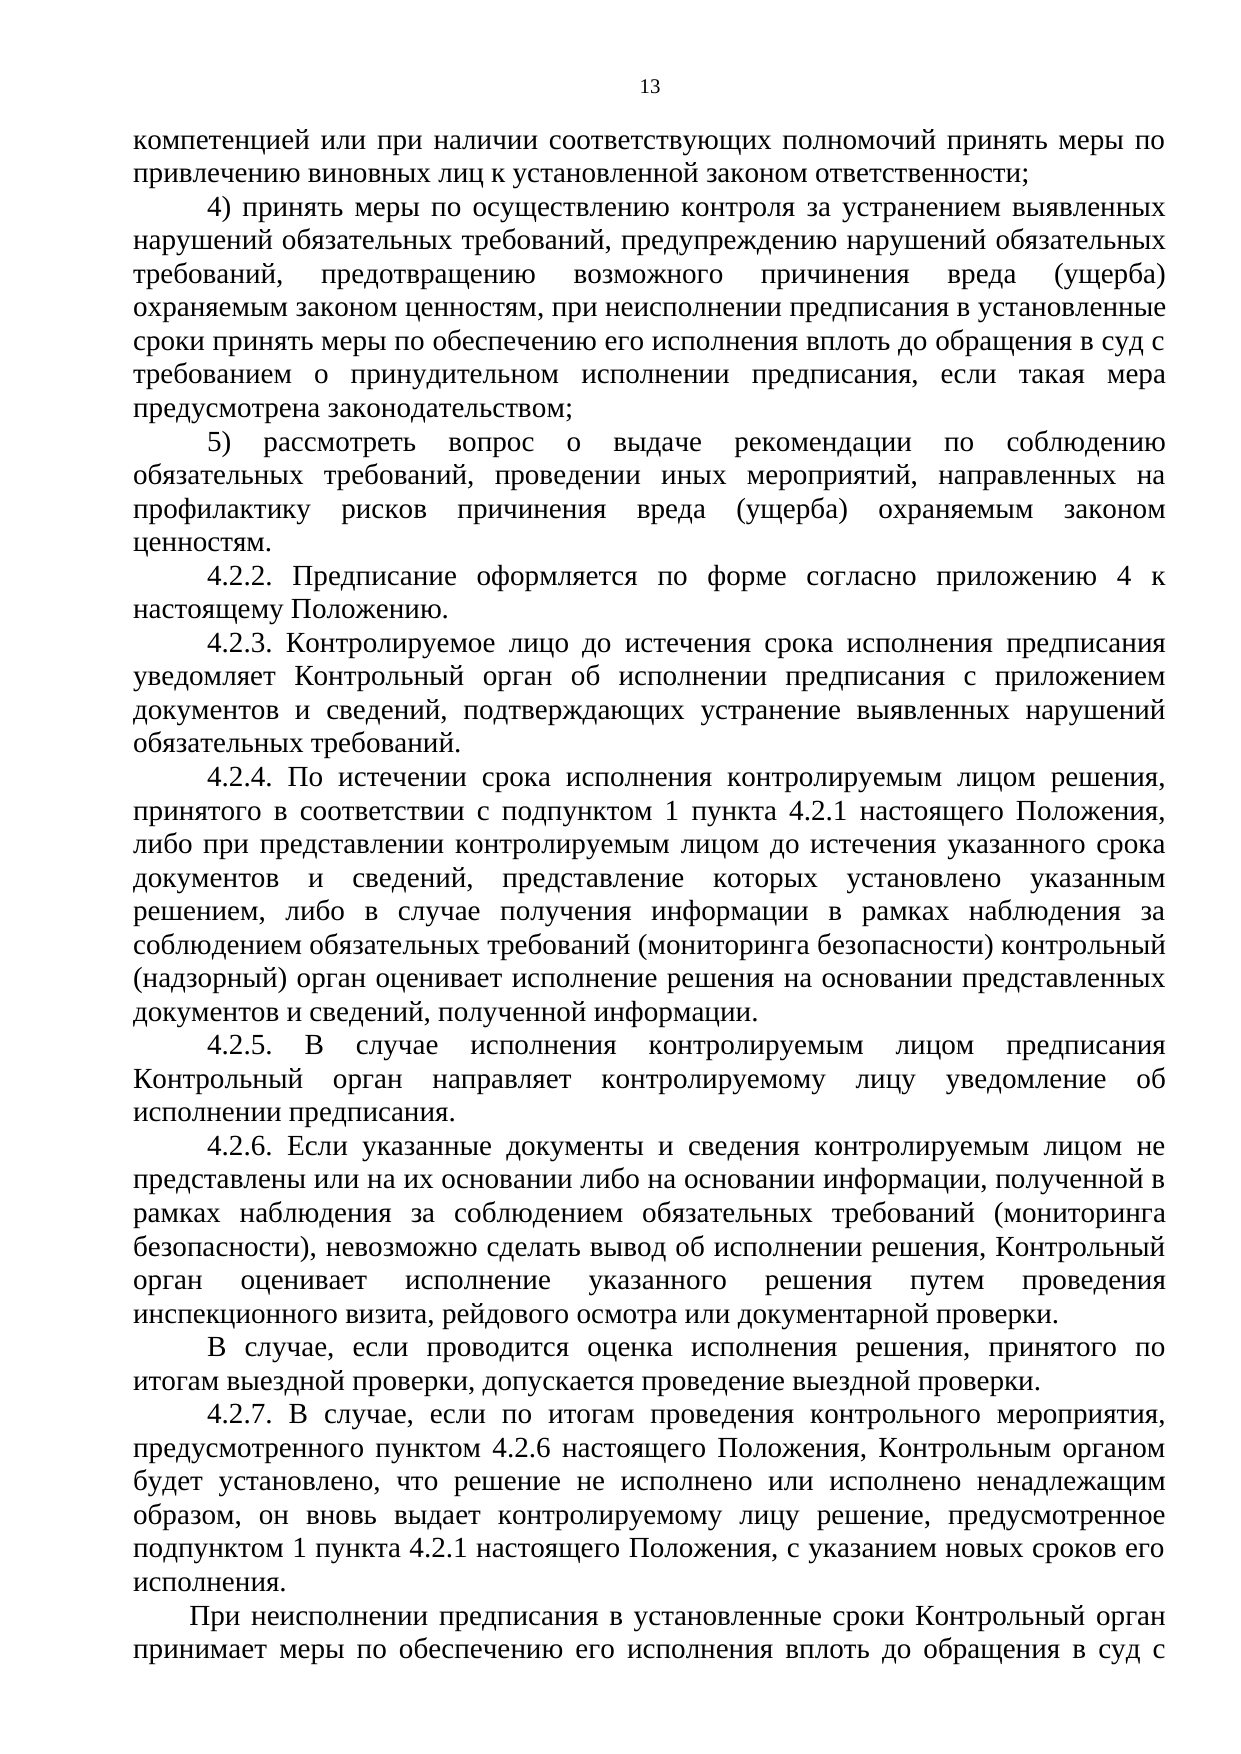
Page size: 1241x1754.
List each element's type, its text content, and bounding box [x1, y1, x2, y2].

text 4) принять меры по осуществлению контроля за устранением выявленных нарушений обязательных требований, предупреждению нарушений обязательных требований, предотвращению возможного причинения вреда (ущерба) охраняемым законом ценностям, при неисполнении предписания в установленные сроки принять меры по обеспечению его исполнения вплоть до обращения в суд с требованием о принудительном исполнении предписания, если такая мера предусмотрена законодательством; [133, 189, 1167, 424]
text В случае, если проводится оценка исполнения решения, принятого по итогам выездной проверки, допускается проведение выездной проверки. [133, 1329, 1167, 1396]
text 4.2.4. По истечении срока исполнения контролируемым лицом решения, принятого в соответствии с подпунктом 1 пункта 4.2.1 настоящего Положения, либо при представлении контролируемым лицом до истечения указанного срока документов и сведений, представление которых установлено указанным решением, либо в случае получения информации в рамках наблюдения за соблюдением обязательных требований (мониторинга безопасности) контрольный (надзорный) орган оценивает исполнение решения на основании представленных документов и сведений, полученной информации. [133, 759, 1167, 1027]
text 4.2.7. В случае, если по итогам проведения контрольного мероприятия, предусмотренного пунктом 4.2.6 настоящего Положения, Контрольным органом будет установлено, что решение не исполнено или исполнено ненадлежащим образом, он вновь выдает контролируемому лицу решение, предусмотренное подпунктом 1 пункта 4.2.1 настоящего Положения, с указанием новых сроков его исполнения. [133, 1396, 1167, 1598]
text 5) рассмотреть вопрос о выдаче рекомендации по соблюдению обязательных требований, проведении иных мероприятий, направленных на профилактику рисков причинения вреда (ущерба) охраняемым законом ценностям. [133, 424, 1167, 558]
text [133, 1598, 1167, 1665]
text 4.2.2. Предписание оформляется по форме согласно приложению 4 к настоящему Положению. [133, 558, 1167, 625]
text 4.2.5. В случае исполнения контролируемым лицом предписания Контрольный орган направляет контролируемому лицу уведомление об исполнении предписания. [133, 1027, 1167, 1128]
list 4.2.3. Контролируемое лицо до истечения срока исполнения предписания уведомляет Контрольный орган об исполнении предписания с приложением документов и сведений, подтверждающих устранение выявленных нарушений обязательных требований. [133, 625, 1167, 759]
text 4.2.6. Если указанные документы и сведения контролируемым лицом не представлены или на их основании либо на основании информации, полученной в рамках наблюдения за соблюдением обязательных требований (мониторинга безопасности), невозможно сделать вывод об исполнении решения, Контрольный орган оценивает исполнение указанного решения путем проведения инспекционного визита, рейдового осмотра или документарной проверки. [133, 1128, 1167, 1329]
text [133, 122, 1167, 189]
